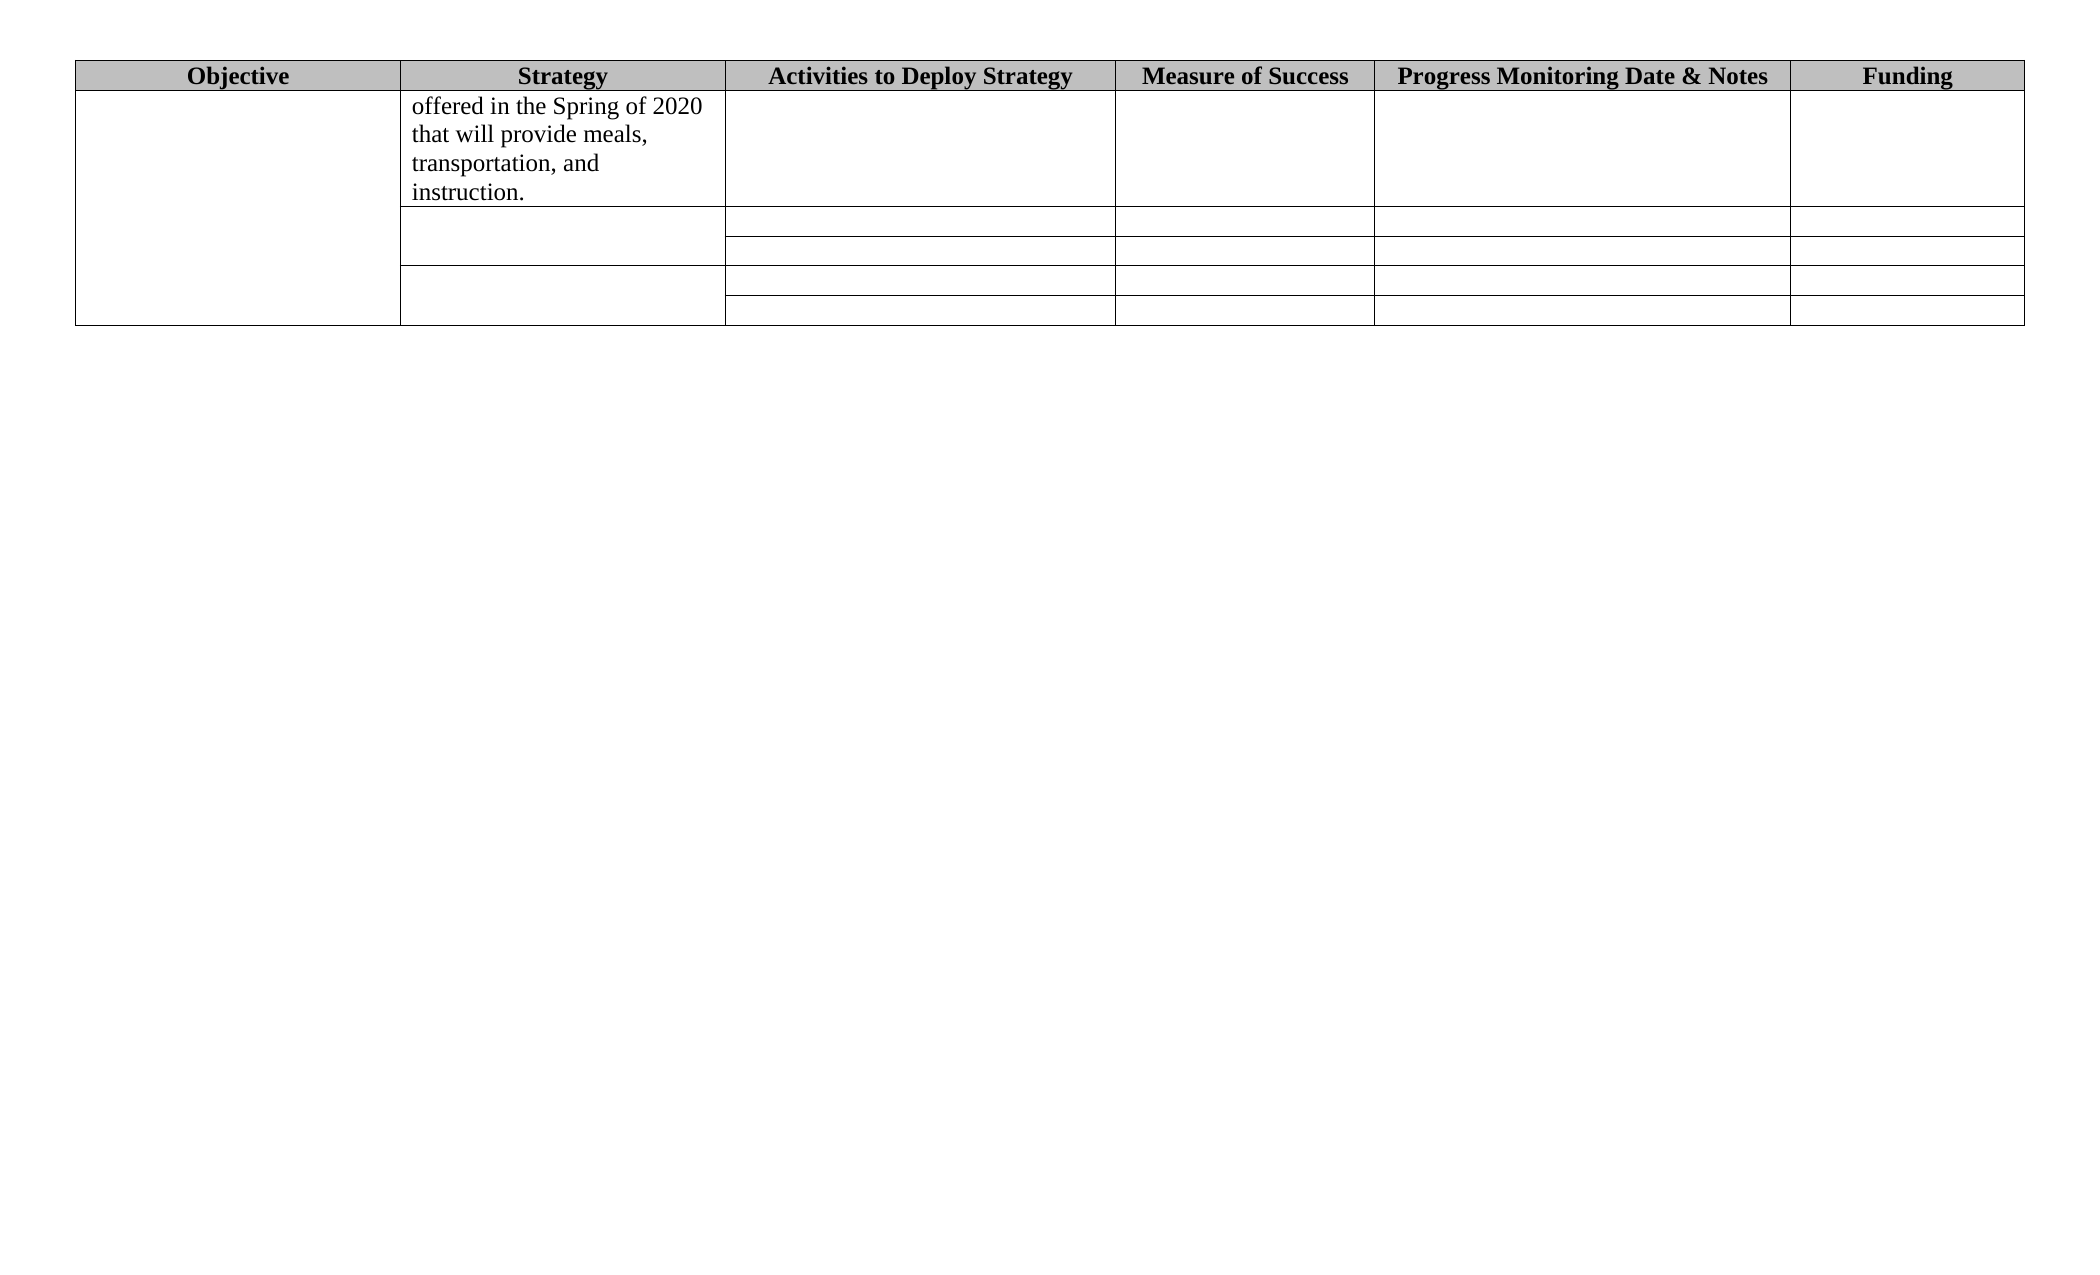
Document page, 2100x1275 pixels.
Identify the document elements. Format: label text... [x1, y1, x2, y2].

table_cell [726, 91, 1115, 206]
table_cell [1116, 91, 1374, 206]
table_cell [1116, 237, 1374, 265]
table_cell [726, 266, 1115, 295]
table_header Measure of Success [1116, 61, 1374, 90]
table_header Activities to Deploy Strategy [726, 61, 1115, 90]
table_cell [1375, 91, 1790, 206]
table_cell [1791, 91, 2024, 206]
table_cell [1375, 207, 1790, 236]
table_cell [1791, 207, 2024, 236]
table_cell [1375, 296, 1790, 325]
table_cell [1791, 296, 2024, 325]
table_cell [1791, 266, 2024, 295]
table_cell [1116, 207, 1374, 236]
table_header Funding [1791, 61, 2024, 90]
table_cell [726, 207, 1115, 236]
table_cell [1116, 266, 1374, 295]
table_header Objective [76, 61, 400, 90]
table_cell [726, 296, 1115, 325]
table_cell [401, 207, 725, 265]
table_header Strategy [401, 61, 725, 90]
table_cell [1791, 237, 2024, 265]
table_cell [1375, 266, 1790, 295]
table_cell [401, 266, 725, 325]
table_cell [726, 237, 1115, 265]
table_header Progress Monitoring Date & Notes [1375, 61, 1790, 90]
table_cell [1375, 237, 1790, 265]
table_cell [1116, 296, 1374, 325]
